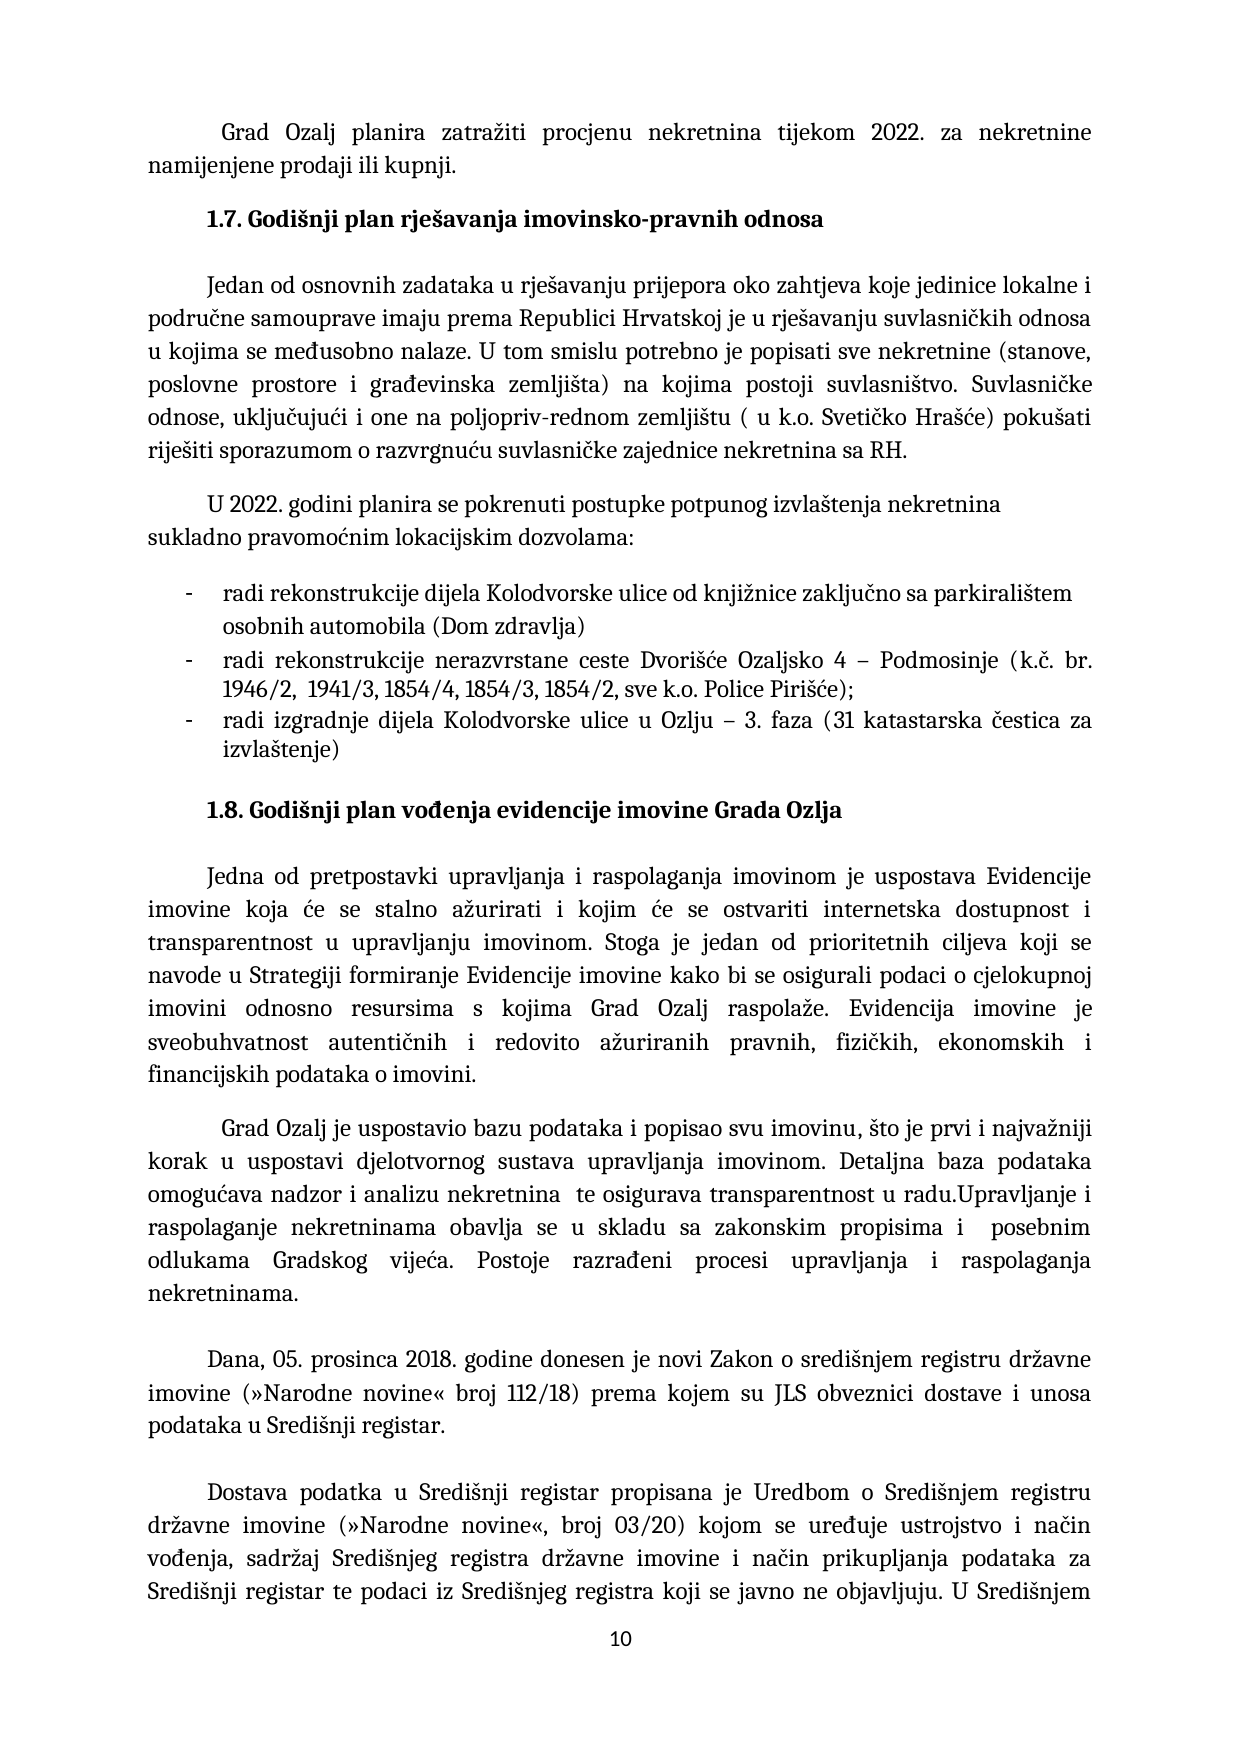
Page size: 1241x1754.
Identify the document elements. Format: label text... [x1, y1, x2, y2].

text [148, 1477, 1092, 1605]
text Dana, 05. prosinca 2018. godine donesen je novi Zakon o središnjem registru državne imovine (»Narodne novine« broj 112/18) prema kojem su JLS obveznici dostave i unosa podataka u Središnji registar. [148, 1345, 1092, 1440]
text U 2022. godini planira se pokrenuti postupke potpunog izvlaštenja nekretnina sukladno pravomoćnim lokacijskim dozvolama: [148, 490, 1092, 552]
text Grad Ozalj planira zatražiti procjenu nekretnina tijekom 2022. za nekretnine namijenjene prodaji ili kupnji. [148, 118, 1092, 180]
list radi izgradnje dijela Kolodvorske ulice u Ozlju – 3. faza (31 katastarska čestica za izvlaštenje) [185, 704, 1092, 763]
text 1.8. Godišnji plan vođenja evidencije imovine Grada Ozlja [148, 796, 1092, 825]
text Jedan od osnovnih zadataka u rješavanju prijepora oko zahtjeva koje jedinice lokalne i područne samouprave imaju prema Republici Hrvatskoj je u rješavanju suvlasničkih odnosa u kojima se međusobno nalaze. U tom smislu potrebno je popisati sve nekretnine (stanove, poslovne prostore i građevinska zemljišta) na kojima postoji suvlasništvo. Suvlasničke odnose, uključujući i one na poljopriv-rednom zemljištu ( u k.o. Svetičko Hrašće) pokušati riješiti sporazumom o razvrgnuću suvlasničke zajednice nekretnina sa RH. [148, 271, 1092, 465]
text Jedna od pretpostavki upravljanja i raspolaganja imovinom je uspostava Evidencije imovine koja će se stalno ažurirati i kojim će se ostvariti internetska dostupnost i transparentnost u upravljanju imovinom. Stoga je jedan od prioritetnih ciljeva koji se navode u Strategiji formiranje Evidencije imovine kako bi se osigurali podaci o cjelokupnoj imovini odnosno resursima s kojima Grad Ozalj raspolaže. Evidencija imovine je sveobuhvatnost autentičnih i redovito ažuriranih pravnih, fizičkih, ekonomskih i financijskih podataka o imovini. [148, 862, 1092, 1089]
list radi rekonstrukcije nerazvrstane ceste Dvorišće Ozaljsko 4 – Podmosinje (k.č. br. 1946/2, 1941/3, 1854/4, 1854/3, 1854/2, sve k.o. Police Pirišće); [185, 645, 1092, 704]
list radi rekonstrukcije dijela Kolodvorske ulice od knjižnice zaključno sa parkiralištem osobnih automobila (Dom zdravlja) [185, 577, 1092, 640]
text Grad Ozalj je uspostavio bazu podataka i popisao svu imovinu, što je prvi i najvažniji korak u uspostavi djelotvornog sustava upravljanja imovinom. Detaljna baza podataka omogućava nadzor i analizu nekretnina te osigurava transparentnost u radu.Upravljanje i raspolaganje nekretninama obavlja se u skladu sa zakonskim propisima i posebnim odlukama Gradskog vijeća. Postoje razrađeni procesi upravljanja i raspolaganja nekretninama. [148, 1114, 1092, 1308]
text 1.7. Godišnji plan rješavanja imovinsko-pravnih odnosa [148, 205, 1092, 234]
